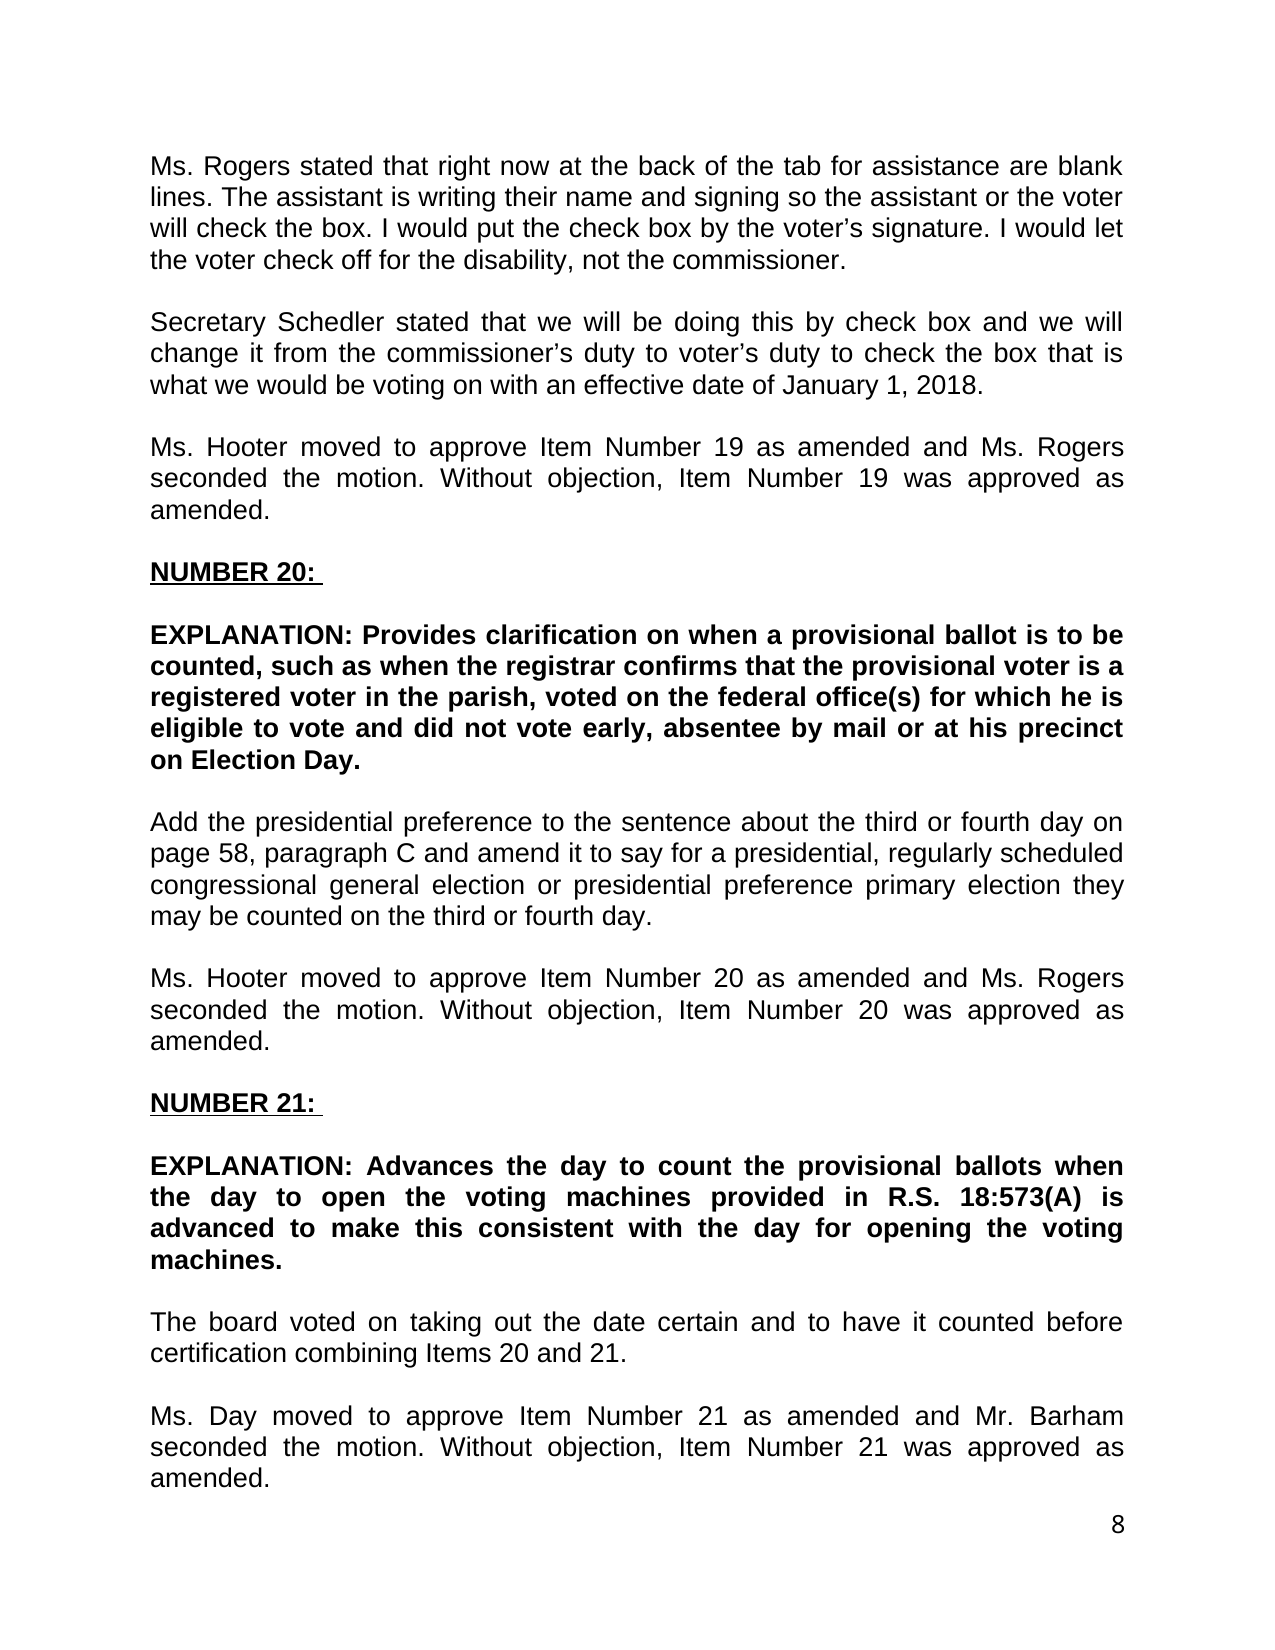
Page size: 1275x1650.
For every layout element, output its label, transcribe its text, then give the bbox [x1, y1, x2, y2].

text EXPLANATION: Advances the day to count the provisional ballots when the day to open the voting machines provided in R.S. 18:573(A) is advanced to make this consistent with the day for opening the voting machines. [150, 1150, 1125, 1275]
text Add the presidential preference to the sentence about the third or fourth day on page 58, paragraph C and amend it to say for a presidential, regularly scheduled congressional general election or presidential preference primary election they may be counted on the third or fourth day. [150, 806, 1125, 931]
text Ms. Day moved to approve Item Number 21 as amended and Mr. Barham seconded the motion. Without objection, Item Number 21 was approved as amended. [150, 1400, 1125, 1494]
text NUMBER 20: [150, 556, 1125, 587]
text Ms. Hooter moved to approve Item Number 19 as amended and Ms. Rogers seconded the motion. Without objection, Item Number 19 was approved as amended. [150, 431, 1125, 525]
text Ms. Rogers stated that right now at the back of the tab for assistance are blank lines. The assistant is writing their name and signing so the assistant or the voter will check the box. I would put the check box by the voter’s signature. I would let the voter check off for the disability, not the commissioner. [150, 150, 1125, 275]
text The board voted on taking out the date certain and to have it counted before certification combining Items 20 and 21. [150, 1306, 1125, 1369]
text NUMBER 21: [150, 1087, 1125, 1119]
text Ms. Hooter moved to approve Item Number 20 as amended and Ms. Rogers seconded the motion. Without objection, Item Number 20 was approved as amended. [150, 962, 1125, 1056]
text Secretary Schedler stated that we will be doing this by check box and we will change it from the commissioner’s duty to voter’s duty to check the box that is what we would be voting on with an effective date of January 1, 2018. [150, 306, 1125, 400]
text EXPLANATION: Provides clarification on when a provisional ballot is to be counted, such as when the registrar confirms that the provisional voter is a registered voter in the parish, voted on the federal office(s) for which he is eligible to vote and did not vote early, absentee by mail or at his precinct on Election Day. [150, 619, 1125, 775]
